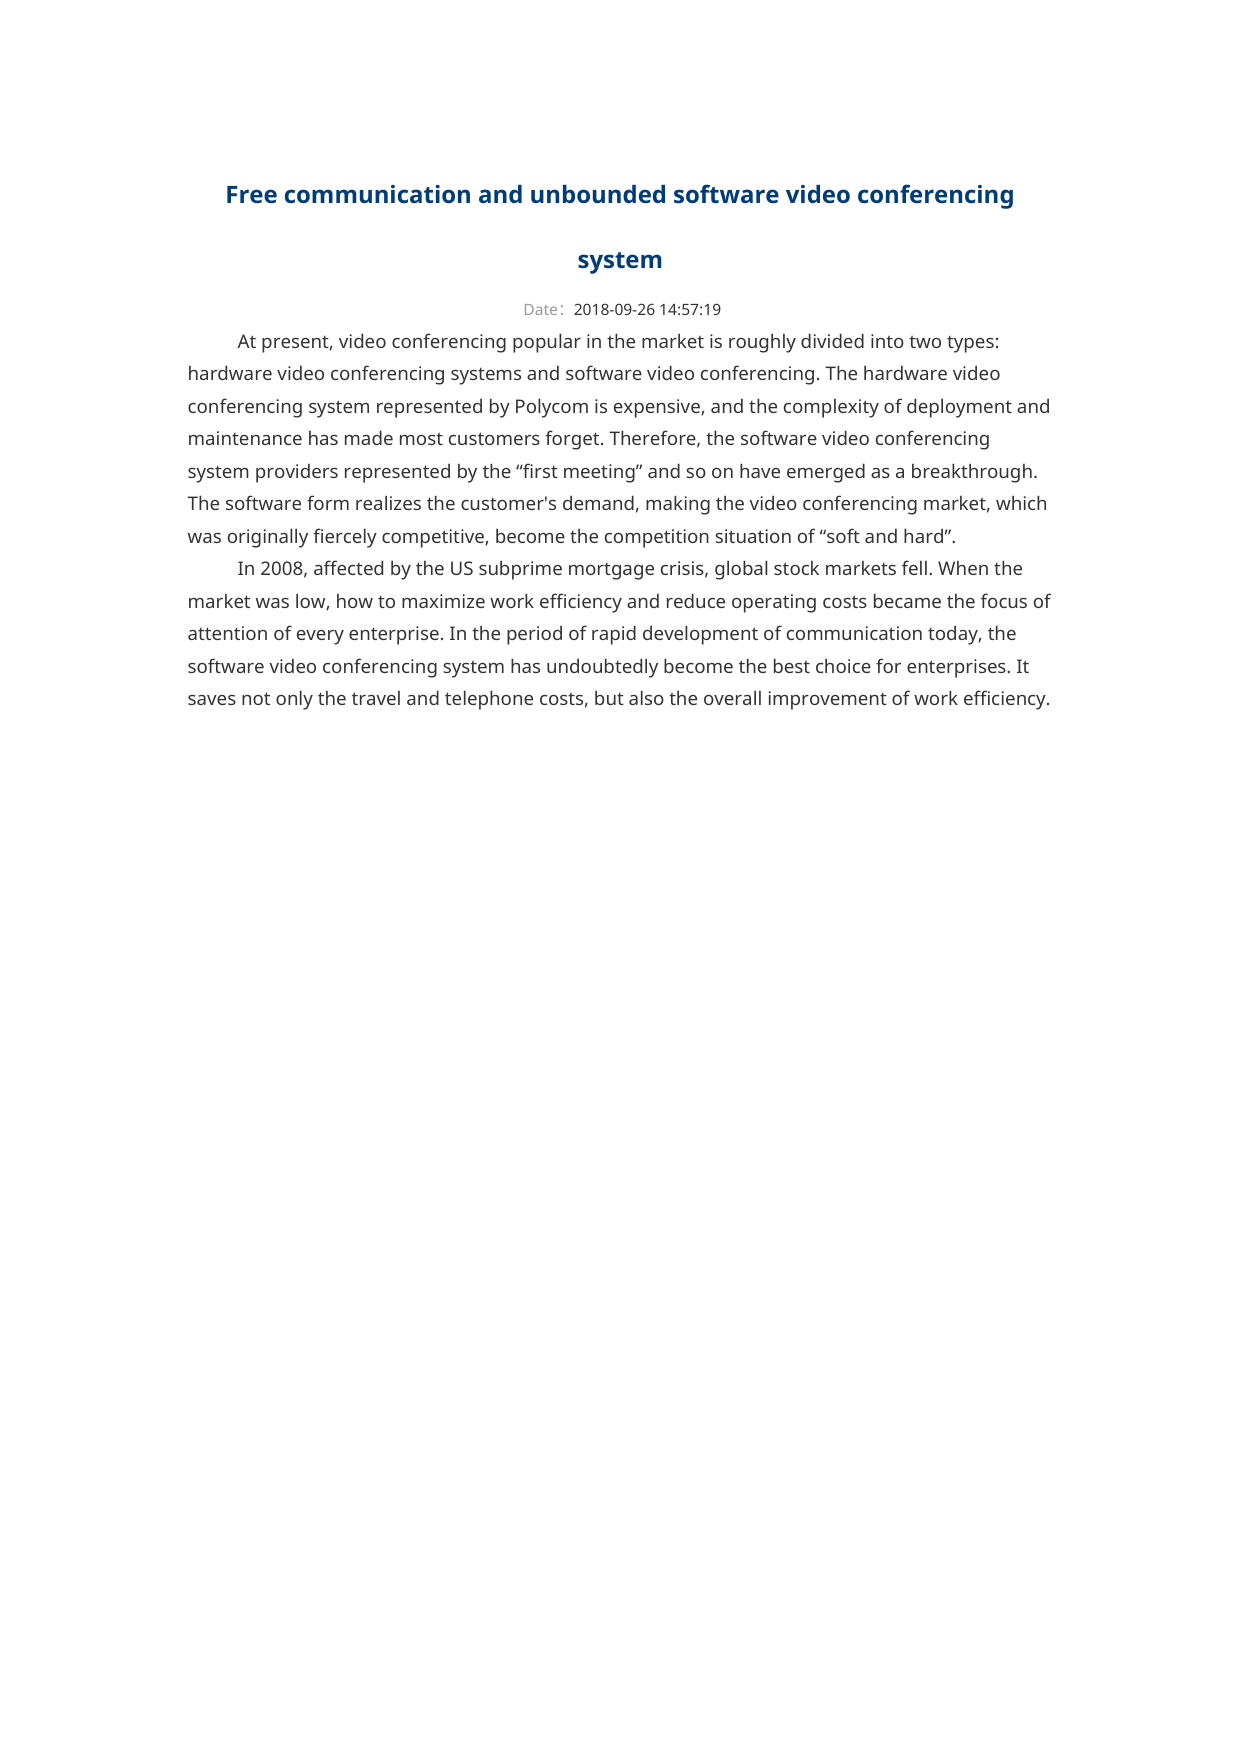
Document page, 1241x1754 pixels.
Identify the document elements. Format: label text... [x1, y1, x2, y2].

text Date：2018-09-26 14:57:19 [187, 292, 1053, 324]
text Free communication and unbounded software video conferencing system [187, 162, 1053, 292]
text In 2008, affected by the US subprime mortgage crisis, global stock markets fell. When the market was low, how to maximize work efficiency and reduce operating costs became the focus of attention of every enterprise. In the period of rapid development of communication today, the software video conferencing system has undoubtedly become the best choice for enterprises. It saves not only the travel and telephone costs, but also the overall improvement of work efficiency. [187, 552, 1053, 714]
text At present, video conferencing popular in the market is roughly divided into two types: hardware video conferencing systems and software video conferencing. The hardware video conferencing system represented by Polycom is expensive, and the complexity of deployment and maintenance has made most customers forget. Therefore, the software video conferencing system providers represented by the “first meeting” and so on have emerged as a breakthrough. The software form realizes the customer's demand, making the video conferencing market, which was originally fiercely competitive, become the competition situation of “soft and hard”. [187, 324, 1053, 552]
